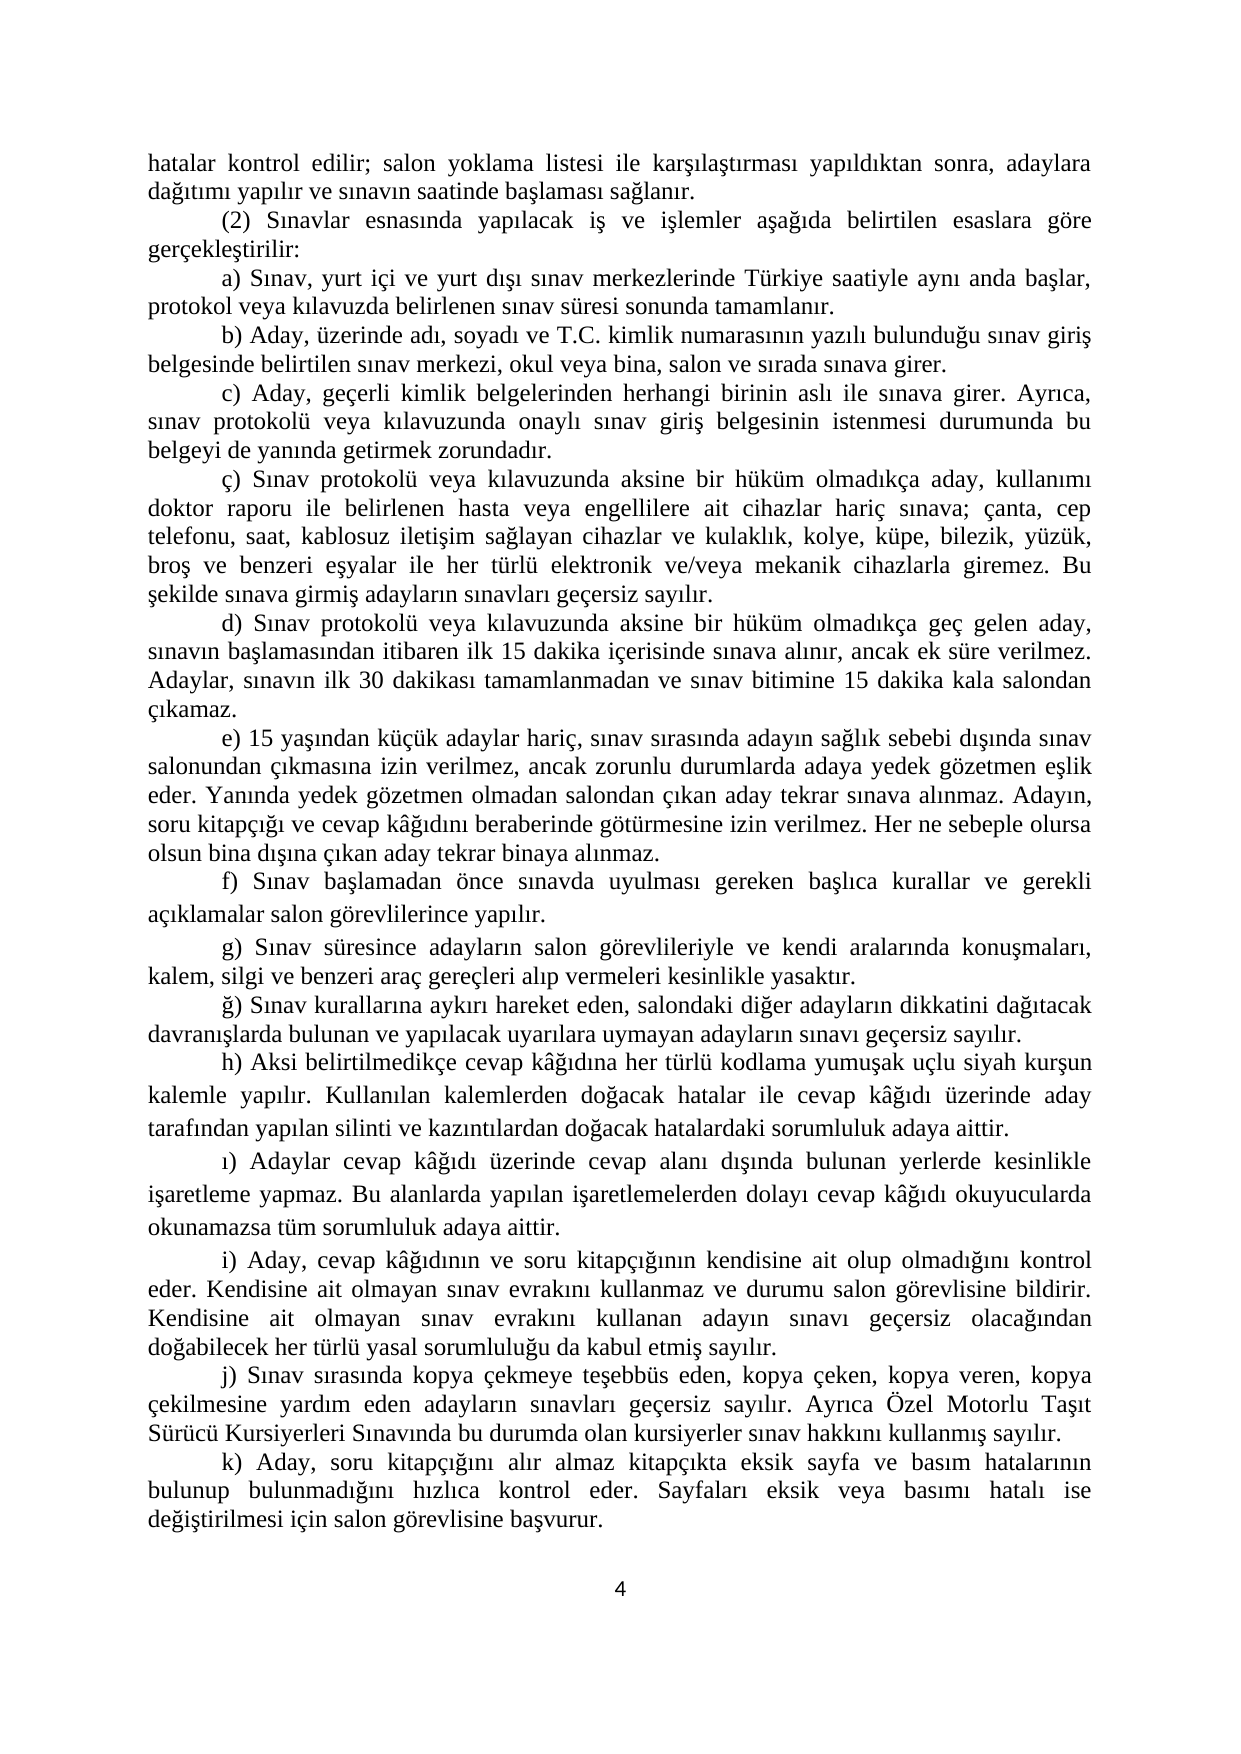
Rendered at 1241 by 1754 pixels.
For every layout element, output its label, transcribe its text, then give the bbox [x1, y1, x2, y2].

text j) Sınav sırasında kopya çekmeye teşebbüs eden, kopya çeken, kopya veren, kopya çekilmesine yardım eden adayların sınavları geçersiz sayılır. Ayrıca Özel Motorlu Taşıt Sürücü Kursiyerleri Sınavında bu durumda olan kursiyerler sınav hakkını kullanmış sayılır. [148, 1361, 1093, 1447]
text ı) Adaylar cevap kâğıdı üzerinde cevap alanı dışında bulunan yerlerde kesinlikle işaretleme yapmaz. Bu alanlarda yapılan işaretlemelerden dolayı cevap kâğıdı okuyucularda okunamazsa tüm sorumluluk adaya aittir. [148, 1146, 1093, 1241]
text f) Sınav başlamadan önce sınavda uyulması gereken başlıca kurallar ve gerekli açıklamalar salon görevlilerince yapılır. [148, 866, 1093, 928]
text (2) Sınavlar esnasında yapılacak iş ve işlemler aşağıda belirtilen esaslara göre gerçekleştirilir: [148, 205, 1093, 263]
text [148, 148, 1093, 205]
text i) Aday, cevap kâğıdının ve soru kitapçığının kendisine ait olup olmadığını kontrol eder. Kendisine ait olmayan sınav evrakını kullanmaz ve durumu salon görevlisine bildirir. Kendisine ait olmayan sınav evrakını kullanan adayın sınavı geçersiz olacağından doğabilecek her türlü yasal sorumluluğu da kabul etmiş sayılır. [148, 1246, 1093, 1361]
text d) Sınav protokolü veya kılavuzunda aksine bir hüküm olmadıkça geç gelen aday, sınavın başlamasından itibaren ilk 15 dakika içerisinde sınava alınır, ancak ek süre verilmez. Adaylar, sınavın ilk 30 dakikası tamamlanmadan ve sınav bitimine 15 dakika kala salondan çıkamaz. [148, 608, 1093, 723]
text e) 15 yaşından küçük adaylar hariç, sınav sırasında adayın sağlık sebebi dışında sınav salonundan çıkmasına izin verilmez, ancak zorunlu durumlarda adaya yedek gözetmen eşlik eder. Yanında yedek gözetmen olmadan salondan çıkan aday tekrar sınava alınmaz. Adayın, soru kitapçığı ve cevap kâğıdını beraberinde götürmesine izin verilmez. Her ne sebeple olursa olsun bina dışına çıkan aday tekrar binaya alınmaz. [148, 723, 1093, 866]
text ç) Sınav protokolü veya kılavuzunda aksine bir hüküm olmadıkça aday, kullanımı doktor raporu ile belirlenen hasta veya engellilere ait cihazlar hariç sınava; çanta, cep telefonu, saat, kablosuz iletişim sağlayan cihazlar ve kulaklık, kolye, küpe, bilezik, yüzük, broş ve benzeri eşyalar ile her türlü elektronik ve/veya mekanik cihazlarla giremez. Bu şekilde sınava girmiş adayların sınavları geçersiz sayılır. [148, 464, 1093, 608]
text b) Aday, üzerinde adı, soyadı ve T.C. kimlik numarasının yazılı bulunduğu sınav giriş belgesinde belirtilen sınav merkezi, okul veya bina, salon ve sırada sınava girer. [148, 320, 1093, 378]
text g) Sınav süresince adayların salon görevlileriyle ve kendi aralarında konuşmaları, kalem, silgi ve benzeri araç gereçleri alıp vermeleri kesinlikle yasaktır. [148, 932, 1093, 990]
text k) Aday, soru kitapçığını alır almaz kitapçıkta eksik sayfa ve basım hatalarının bulunup bulunmadığını hızlıca kontrol eder. Sayfaları eksik veya basımı hatalı ise değiştirilmesi için salon görevlisine başvurur. [148, 1447, 1093, 1533]
text c) Aday, geçerli kimlik belgelerinden herhangi birinin aslı ile sınava girer. Ayrıca, sınav protokolü veya kılavuzunda onaylı sınav giriş belgesinin istenmesi durumunda bu belgeyi de yanında getirmek zorundadır. [148, 378, 1093, 464]
text ğ) Sınav kurallarına aykırı hareket eden, salondaki diğer adayların dikkatini dağıtacak davranışlarda bulunan ve yapılacak uyarılara uymayan adayların sınavı geçersiz sayılır. [148, 990, 1093, 1047]
text h) Aksi belirtilmedikçe cevap kâğıdına her türlü kodlama yumuşak uçlu siyah kurşun kalemle yapılır. Kullanılan kalemlerden doğacak hatalar ile cevap kâğıdı üzerinde aday tarafından yapılan silinti ve kazıntılardan doğacak hatalardaki sorumluluk adaya aittir. [148, 1047, 1093, 1142]
text a) Sınav, yurt içi ve yurt dışı sınav merkezlerinde Türkiye saatiyle aynı anda başlar, protokol veya kılavuzda belirlenen sınav süresi sonunda tamamlanır. [148, 263, 1093, 320]
